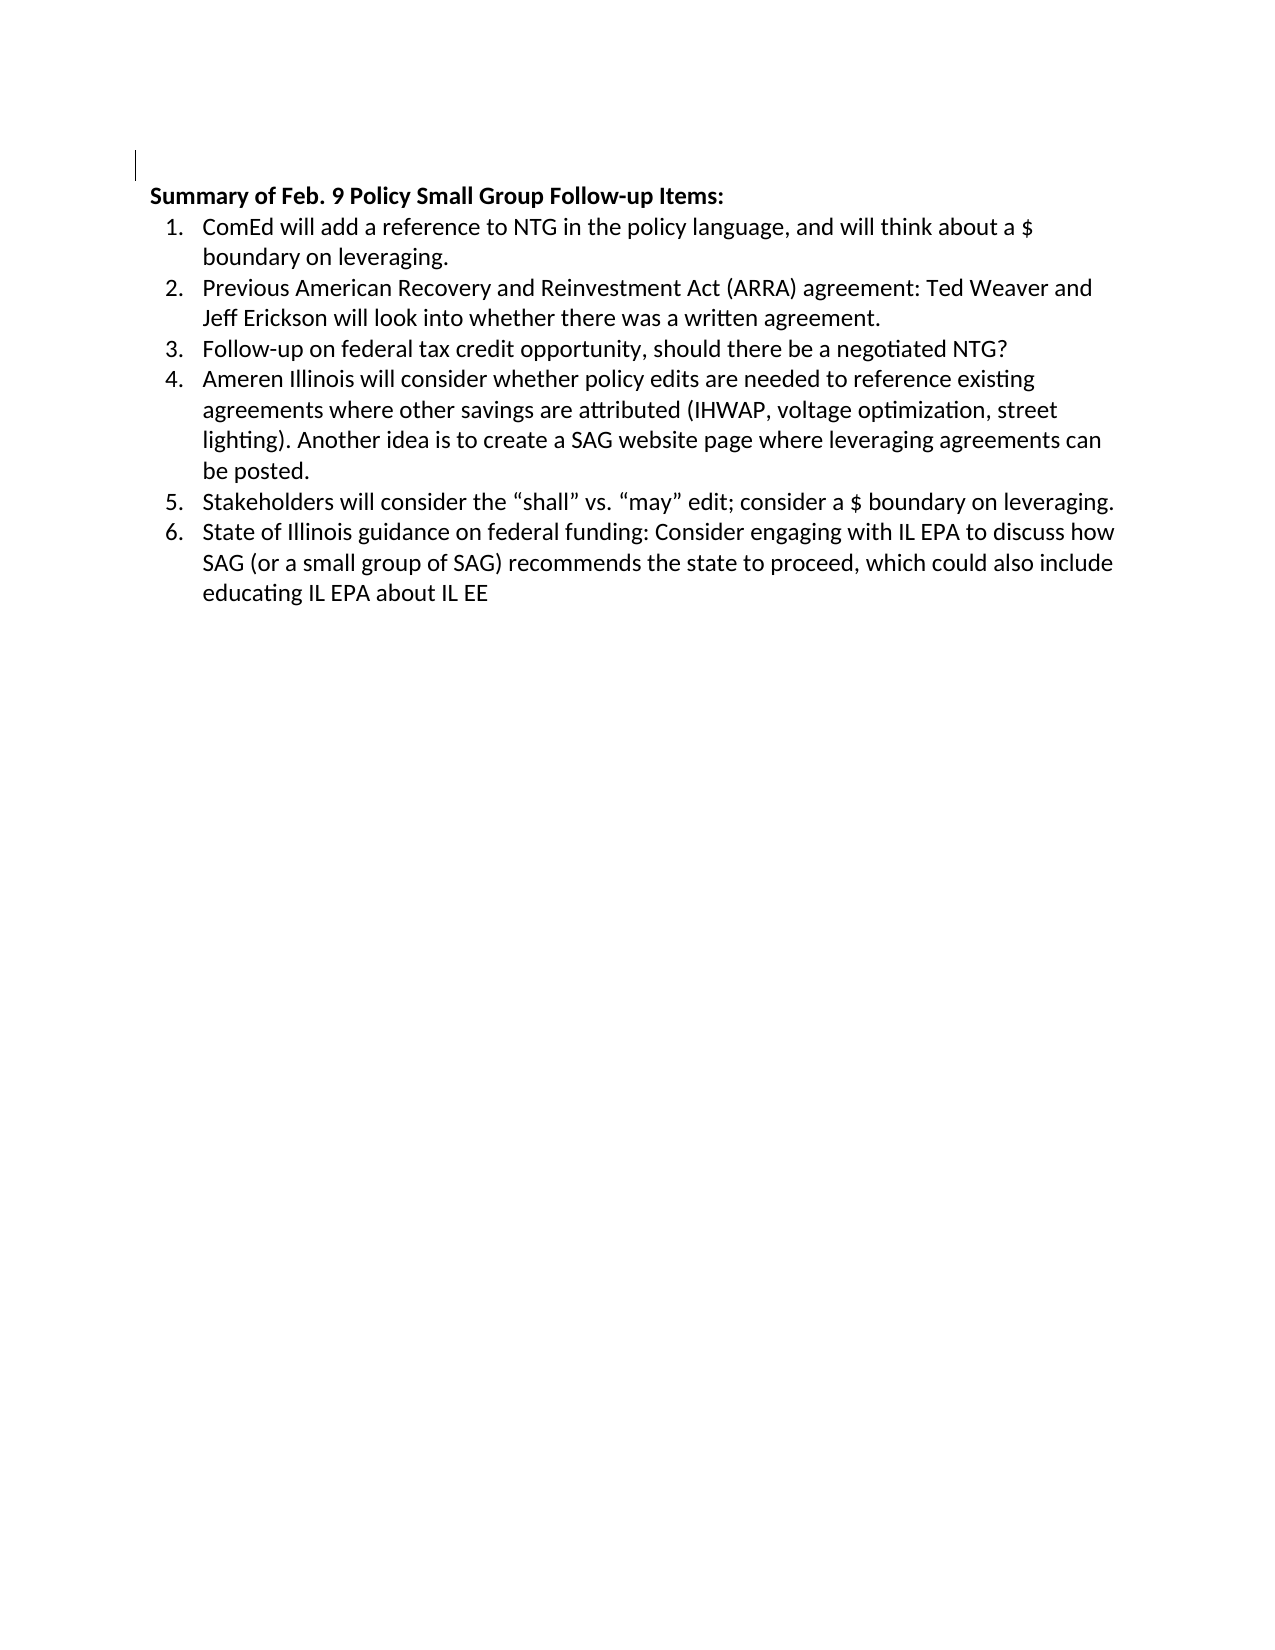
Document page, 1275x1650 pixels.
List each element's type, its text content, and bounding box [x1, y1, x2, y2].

list ComEd will add a reference to NTG in the policy language, and will think about a $ boundary on leveraging. [165, 211, 1125, 272]
text Summary of Feb. 9 Policy Small Group Follow-up Items: [150, 181, 1125, 211]
list State of Illinois guidance on federal funding: Consider engaging with IL EPA to discuss how SAG (or a small group of SAG) recommends the state to proceed, which could also include educating IL EPA about IL EE [165, 516, 1125, 608]
list Stakeholders will consider the “shall” vs. “may” edit; consider a $ boundary on leveraging. [165, 486, 1125, 516]
list Follow-up on federal tax credit opportunity, should there be a negotiated NTG? [165, 333, 1125, 364]
list Ameren Illinois will consider whether policy edits are needed to reference existing agreements where other savings are attributed (IHWAP, voltage optimization, street lighting). Another idea is to create a SAG website page where leveraging agreements can be posted. [165, 364, 1125, 486]
list Previous American Recovery and Reinvestment Act (ARRA) agreement: Ted Weaver and Jeff Erickson will look into whether there was a written agreement. [165, 272, 1125, 333]
